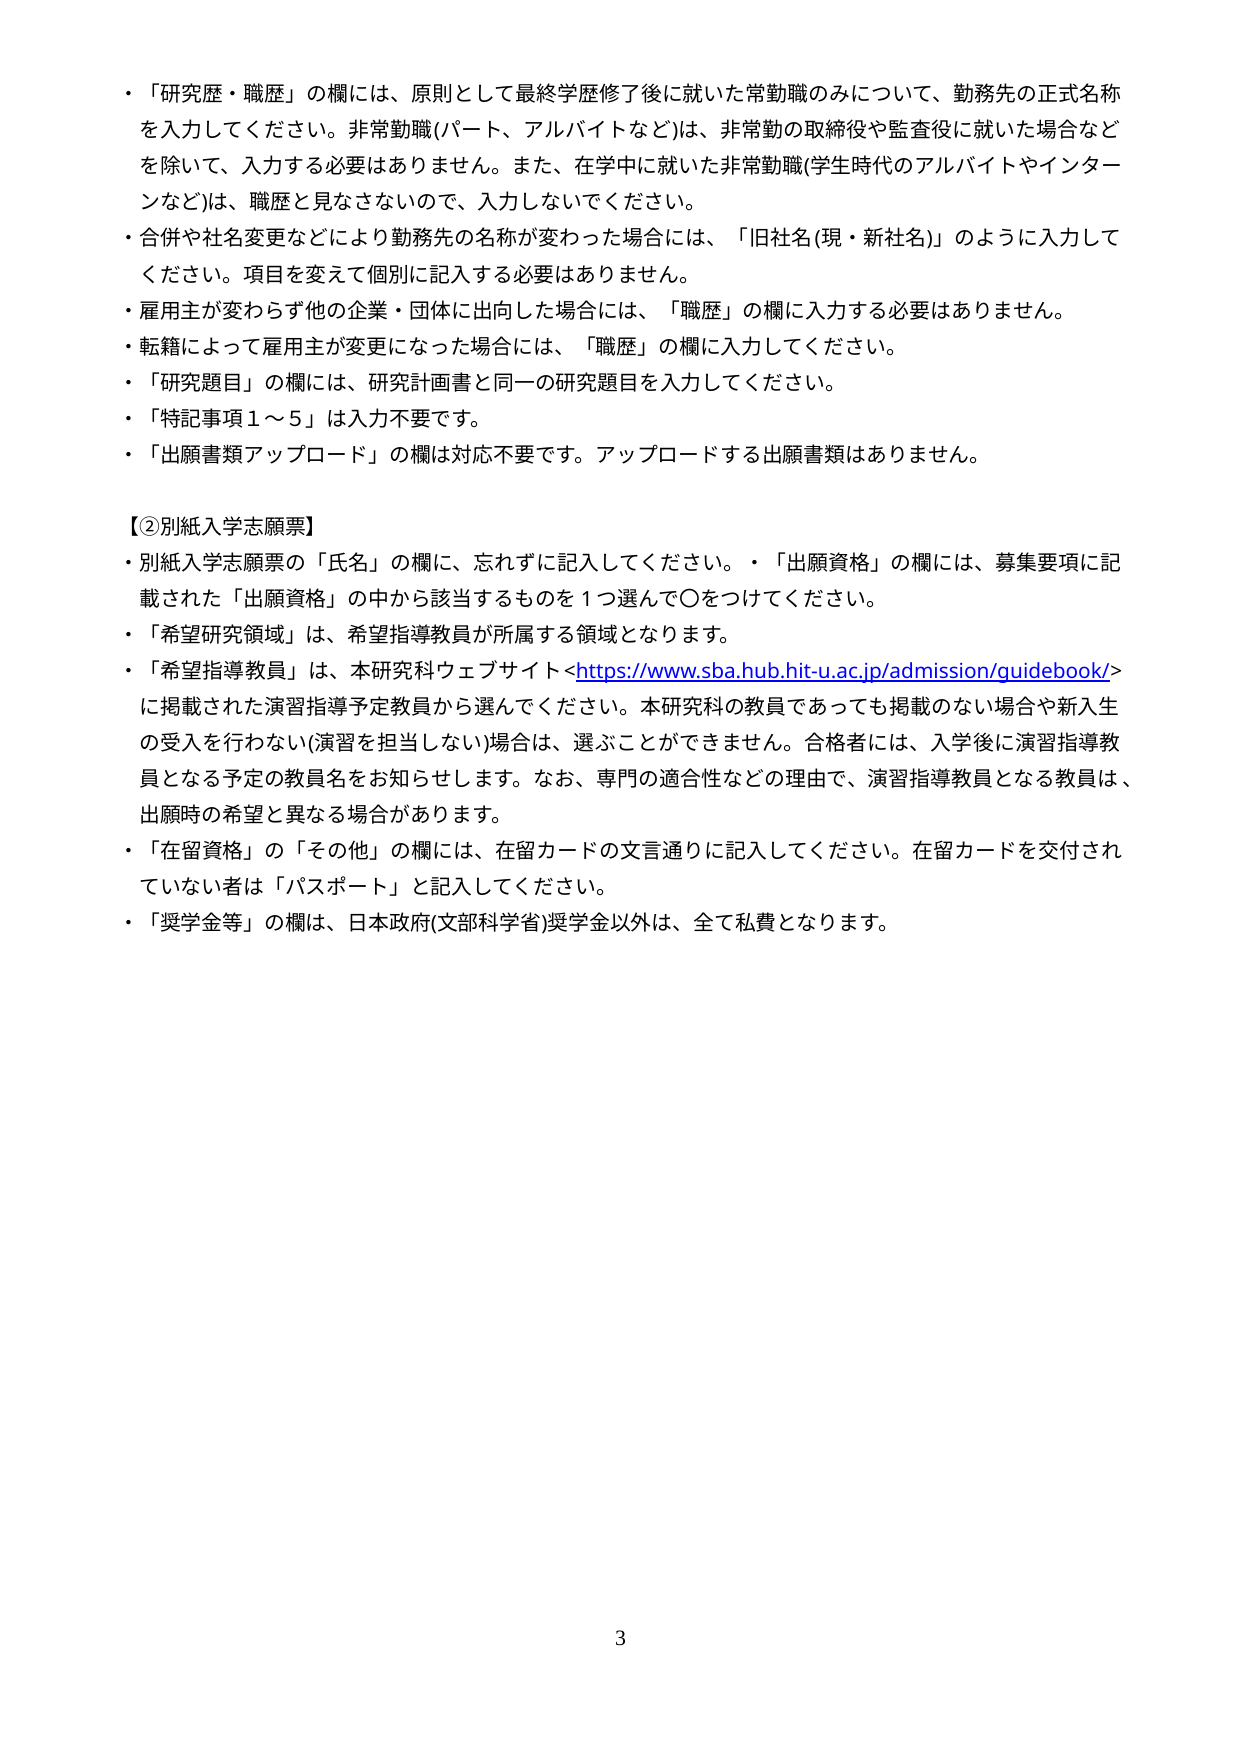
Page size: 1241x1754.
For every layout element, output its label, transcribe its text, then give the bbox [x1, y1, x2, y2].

text ・「特記事項１～５」は入力不要です。 [118, 399, 1122, 435]
text ・別紙入学志願票の「氏名」の欄に、忘れずに記入してください。・「出願資格」の欄には、募集要項に記載された「出願資格」の中から該当するものを1つ選んで〇をつけてください。 [118, 543, 1122, 615]
text ・転籍によって雇用主が変更になった場合には、「職歴」の欄に入力してください。 [118, 327, 1122, 363]
text ・「希望研究領域」は、希望指導教員が所属する領域となります。 [118, 615, 1122, 651]
text ・「在留資格」の「その他」の欄には、在留カードの文言通りに記入してください。在留カードを交付されていない者は「パスポート」と記入してください。 [118, 832, 1122, 904]
text 【②別紙入学志願票】 [118, 507, 1122, 543]
text ・「希望指導教員」は、本研究科ウェブサイト<https://www.sba.hub.hit-u.ac.jp/admission/guidebook/>に掲載された演習指導予定教員から選んでください。本研究科の教員であっても掲載のない場合や新入生の受入を行わない(演習を担当しない)場合は、選ぶことができません。合格者には、入学後に演習指導教員となる予定の教員名をお知らせします。なお、専門の適合性などの理由で、演習指導教員となる教員は、出願時の希望と異なる場合があります。 [118, 651, 1122, 832]
text ・合併や社名変更などにより勤務先の名称が変わった場合には、「旧社名(現・新社名)」のように入力してください。項目を変えて個別に記入する必要はありません。 [118, 219, 1122, 291]
text ・「奨学金等」の欄は、日本政府(文部科学省)奨学金以外は、全て私費となります。 [118, 904, 1122, 940]
text ・雇用主が変わらず他の企業・団体に出向した場合には、「職歴」の欄に入力する必要はありません。 [118, 291, 1122, 327]
text ・「出願書類アップロード」の欄は対応不要です。アップロードする出願書類はありません。 [118, 435, 1122, 471]
text ・「研究題目」の欄には、研究計画書と同一の研究題目を入力してください。 [118, 363, 1122, 399]
text ・「研究歴・職歴」の欄には、原則として最終学歴修了後に就いた常勤職のみについて、勤務先の正式名称を入力してください。非常勤職(パート、アルバイトなど)は、非常勤の取締役や監査役に就いた場合などを除いて、入力する必要はありません。また、在学中に就いた非常勤職(学生時代のアルバイトやインターンなど)は、職歴と見なさないので、入力しないでください。 [118, 75, 1122, 219]
